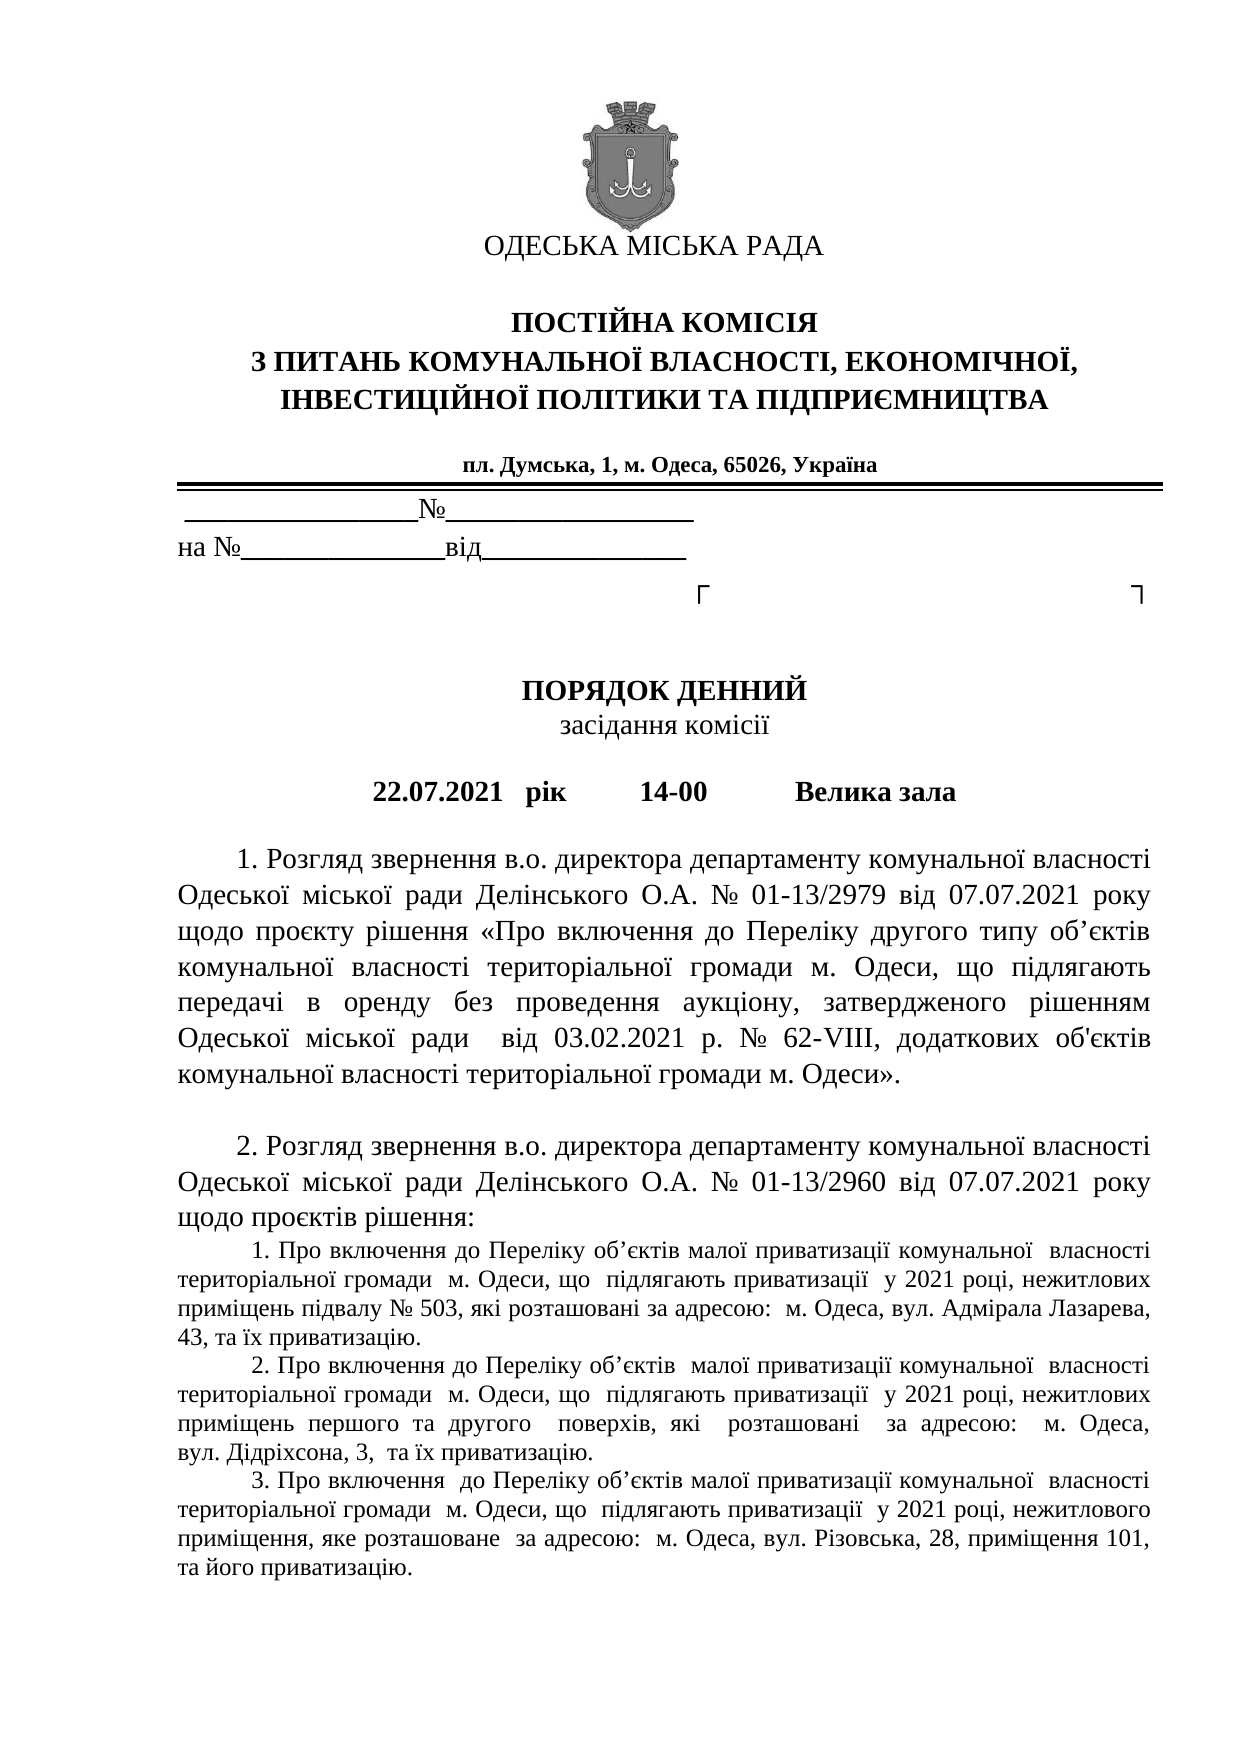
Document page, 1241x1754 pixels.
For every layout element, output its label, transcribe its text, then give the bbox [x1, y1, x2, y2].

text засідання комісії [177, 707, 1152, 741]
text 2. Розгляд звернення в.о. директора департаменту комунальної власності Одеської міської ради Делінського О.А. № 01-13/2960 від 07.07.2021 року щодо проєктів рішення: [177, 1128, 1152, 1233]
text ПОСТІЙНА КОМІСІЯ [177, 305, 1152, 339]
text 1. Розгляд звернення в.о. директора департаменту комунальної власності Одеської міської ради Делінського О.А. № 01-13/2979 від 07.07.2021 року щодо проєкту рішення «Про включення до Переліку другого типу об’єктів комунальної власності територіальної громади м. Одеси, що підлягають передачі в оренду без проведення аукціону, затвердженого рішенням Одеської міської ради від 03.02.2021 р. № 62-VIII, додаткових об'єктів комунальної власності територіальної громади м. Одеси». [177, 841, 1152, 1090]
text 3. Про включення до Переліку об’єктів малої приватизації комунальної власності територіальної громади м. Одеси, що підлягають приватизації у 2021 році, нежитлового приміщення, яке розташоване за адресою: м. Одеса, вул. Різовська, 28, приміщення 101, та його приватизацію. [177, 1465, 1152, 1580]
text З ПИТАНЬ КОМУНАЛЬНОЇ ВЛАСНОСТІ, ЕКОНОМІЧНОЇ, ІНВЕСТИЦІЙНОЇ ПОЛІТИКИ ТА ПІДПРИЄМНИЦТВА [177, 344, 1152, 416]
text ПОРЯДОК ДЕННИЙ [177, 673, 1152, 707]
text ┌ ┐ [177, 568, 1152, 601]
text 22.07.2021 рік 14-00 Велика зала [118, 774, 1152, 808]
text 1. Про включення до Переліку об’єктів малої приватизації комунальної власності територіальної громади м. Одеси, що підлягають приватизації у 2021 році, нежитлових приміщень підвалу № 503, які розташовані за адресою: м. Одеса, вул. Адмірала Лазарева, 43, та їх приватизацію. [177, 1235, 1152, 1350]
picture [581, 93, 679, 228]
text 2. Про включення до Переліку об’єктів малої приватизації комунальної власності територіальної громади м. Одеси, що підлягають приватизації у 2021 році, нежитлових приміщень першого та другого поверхів, які розташовані за адресою: м. Одеса, вул. Дідріхсона, 3, та їх приватизацію. [177, 1350, 1152, 1465]
text ________________№_________________ [177, 491, 1152, 524]
table_header пл. Думська, 1, м. Одеса, 65026, Україна [177, 421, 1163, 481]
text на №______________від______________ [177, 529, 1152, 563]
text ОДЕСЬКА МІСЬКА РАДА [177, 228, 1152, 262]
